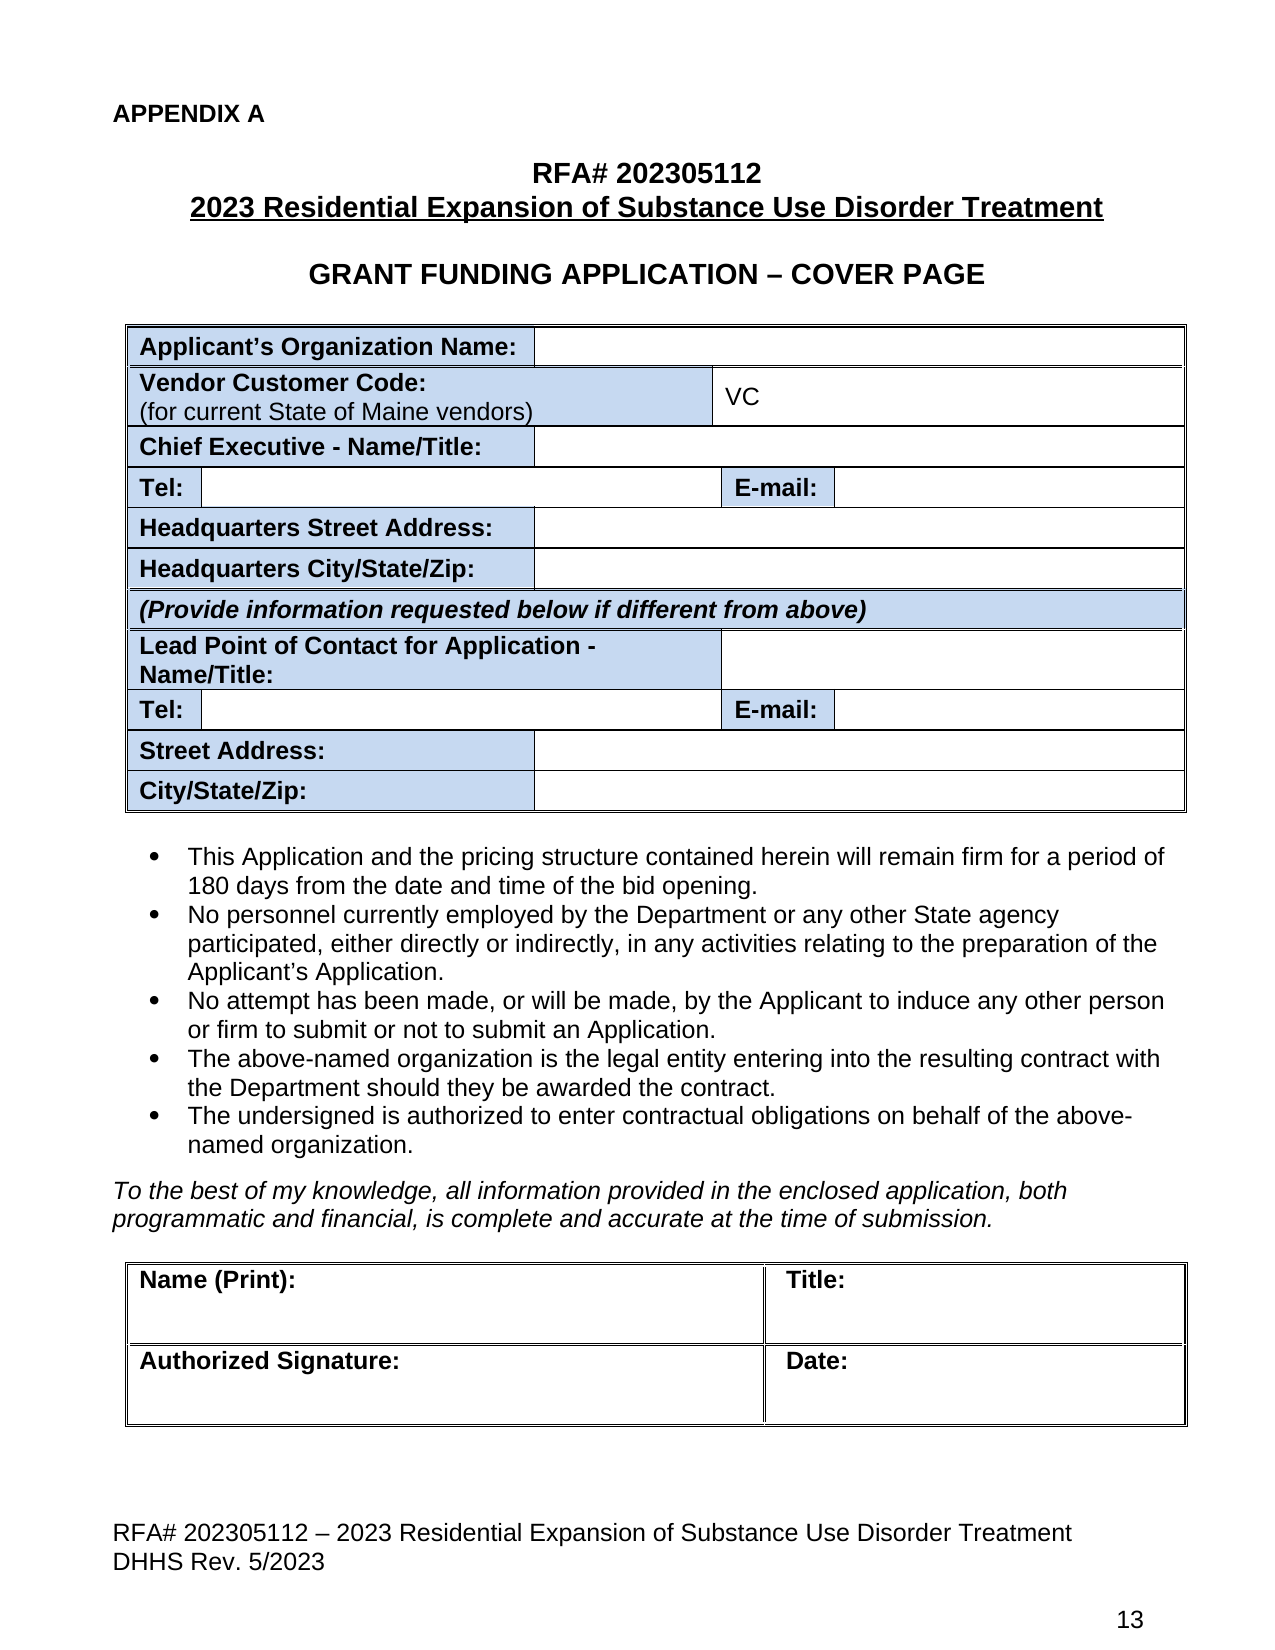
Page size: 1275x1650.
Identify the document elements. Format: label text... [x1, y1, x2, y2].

table_cell Headquarters City/State/Zip: [128, 549, 534, 587]
table_cell Chief Executive - Name/Title: [128, 427, 534, 466]
table_header [535, 328, 1184, 365]
table_cell [535, 771, 1184, 810]
table_cell [202, 468, 721, 506]
text GRANT FUNDING APPLICATION – COVER PAGE [112, 257, 1181, 291]
table_cell Tel: [128, 468, 201, 506]
table_cell [722, 628, 1186, 689]
table_cell [202, 690, 721, 729]
table_cell City/State/Zip: [128, 771, 534, 810]
text RFA# 202305112 [112, 157, 1181, 190]
table_header Name (Print): [128, 1263, 765, 1343]
table_cell Lead Point of Contact for Application - Name/Title: [127, 628, 721, 689]
table_cell Date: [765, 1343, 1186, 1424]
table_cell VC [713, 365, 1184, 425]
text 2023 Residential Expansion of Substance Use Disorder Treatment [112, 190, 1181, 224]
table_cell (Provide information requested below if different from above) [128, 588, 1184, 628]
list No attempt has been made, or will be made, by the Applicant to induce any other person or firm to submit or not to submit an Application. [150, 986, 1181, 1044]
table_header Applicant’s Organization Name: [128, 328, 534, 365]
table_cell Street Address: [128, 731, 534, 770]
table_cell E-mail: [722, 468, 834, 506]
table_cell [835, 690, 1184, 729]
list No personnel currently employed by the Department or any other State agency participated, either directly or indirectly, in any activities relating to the preparation of the Applicant’s Application. [150, 900, 1181, 986]
text APPENDIX A [112, 99, 1181, 128]
table_cell [835, 468, 1184, 506]
table_cell [535, 731, 1184, 770]
table_cell Authorized Signature: [127, 1343, 765, 1424]
table_cell [535, 549, 1184, 587]
table_cell Vendor Customer Code: (for current State of Maine vendors) [128, 365, 712, 425]
list This Application and the pricing structure contained herein will remain firm for a period of 180 days from the date and time of the bid opening. [150, 842, 1181, 900]
table_header Title: [765, 1265, 1184, 1343]
table_cell E-mail: [722, 690, 834, 729]
list The above-named organization is the legal entity entering into the resulting contract with the Department should they be awarded the contract. [150, 1044, 1181, 1101]
list The undersigned is authorized to enter contractual obligations on behalf of the above-named organization. [150, 1101, 1181, 1159]
table_cell [535, 427, 1184, 466]
table_cell Headquarters Street Address: [128, 508, 534, 547]
table_cell [535, 508, 1184, 547]
table_cell Tel: [128, 690, 201, 729]
text To the best of my knowledge, all information provided in the enclosed application, both programmatic and financial, is complete and accurate at the time of submission. [112, 1176, 1181, 1233]
